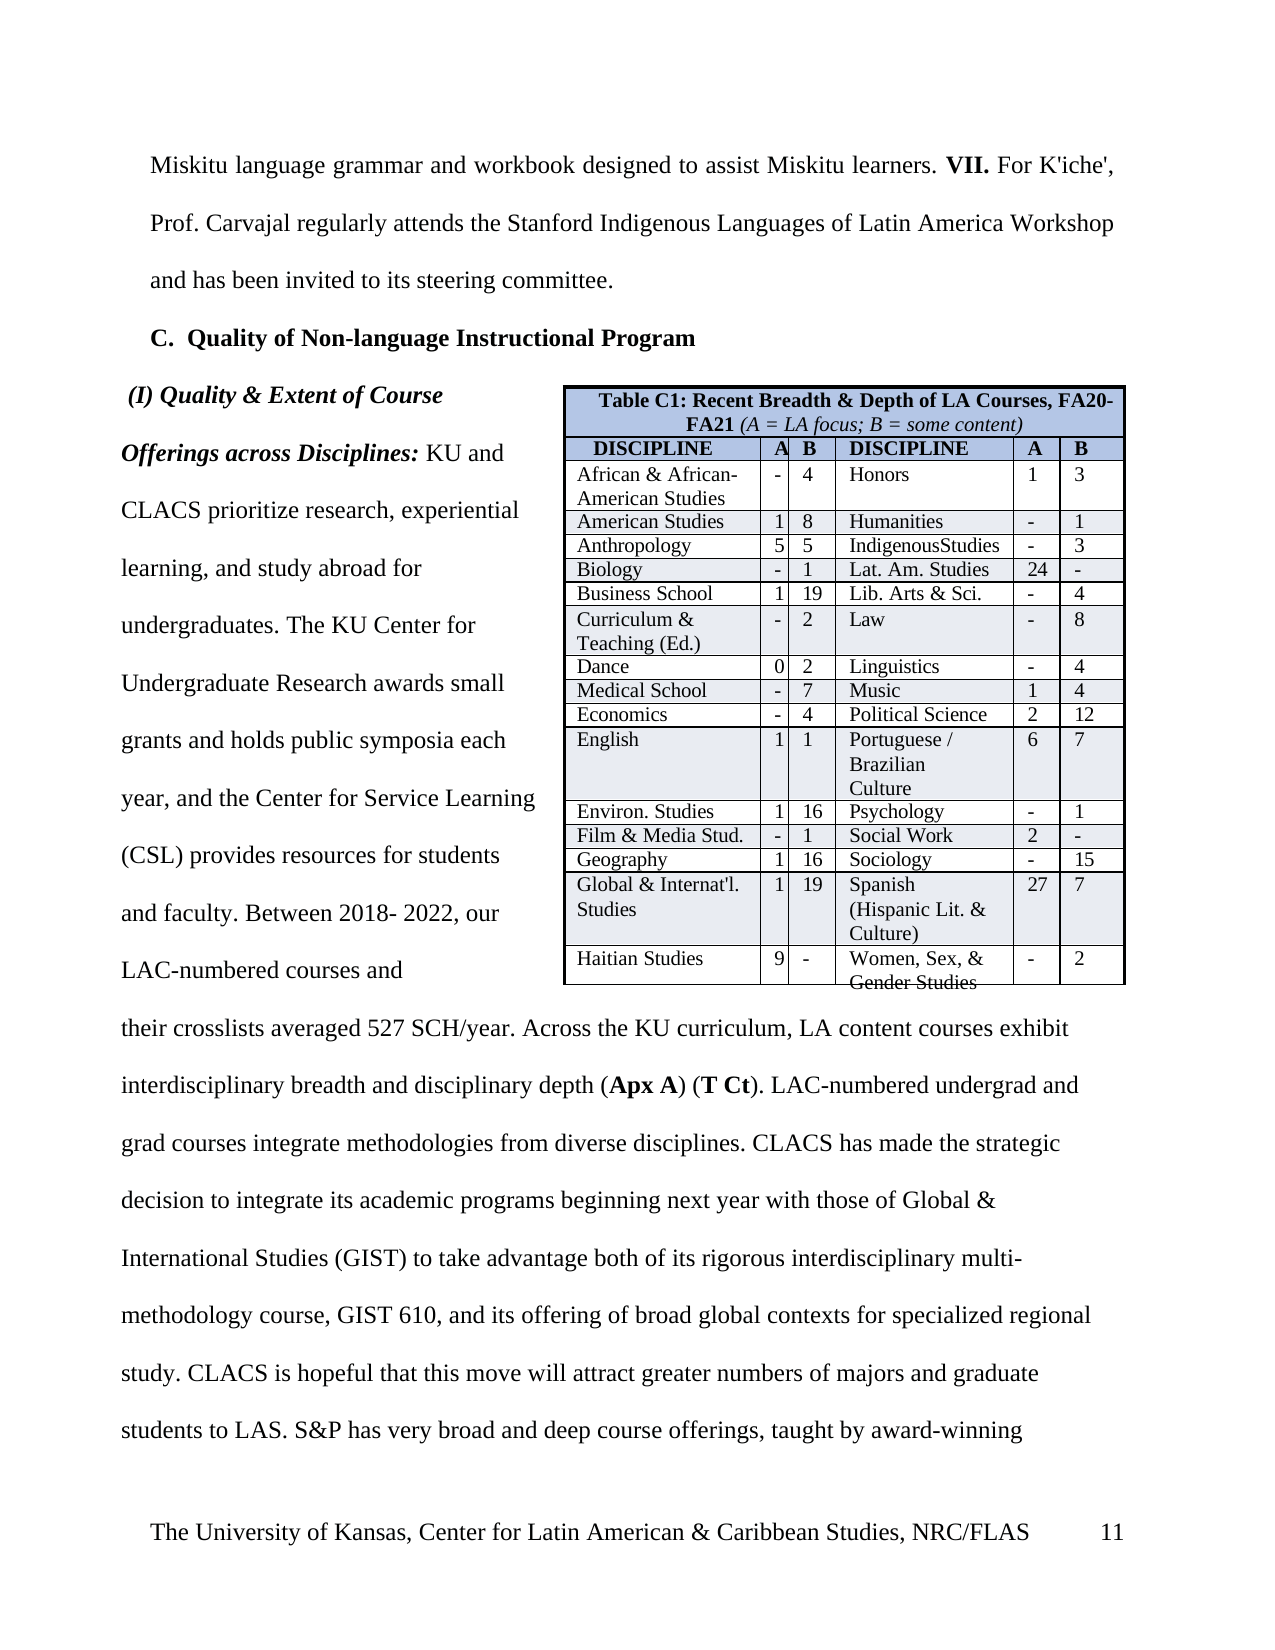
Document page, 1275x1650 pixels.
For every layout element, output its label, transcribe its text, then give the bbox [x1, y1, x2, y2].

text (I) Quality & Extent of Course Offerings across Disciplines: KU and CLACS prioritize research, experiential learning, and study abroad for undergraduates. The KU Center for Undergraduate Research awards small grants and holds public symposia each year, and the Center for Service Learning (CSL) provides resources for students and faculty. Between 2018- 2022, our LAC-numbered courses and [121, 380, 542, 984]
subtitle Quality of Non-language Instructional Program [150, 323, 1137, 351]
text their crosslists averaged 527 SCH/year. Across the KU curriculum, LA content courses exhibit interdisciplinary breadth and disciplinary depth (Apx A) (T Ct). LAC-numbered undergrad and grad courses integrate methodologies from diverse disciplines. CLACS has made the strategic decision to integrate its academic programs beginning next year with those of Global & International Studies (GIST) to take advantage both of its rigorous interdisciplinary multi- methodology course, GIST 610, and its offering of broad global contexts for specialized regional study. CLACS is hopeful that this move will attract greater numbers of majors and graduate students to LAS. S&P has very broad and deep course offerings, taught by award-winning [121, 1013, 1124, 1444]
text Miskitu language grammar and workbook designed to assist Miskitu learners. VII. For K'iche', Prof. Carvajal regularly attends the Stanford Indigenous Languages of Latin America Workshop and has been invited to its steering committee. [150, 150, 1114, 294]
